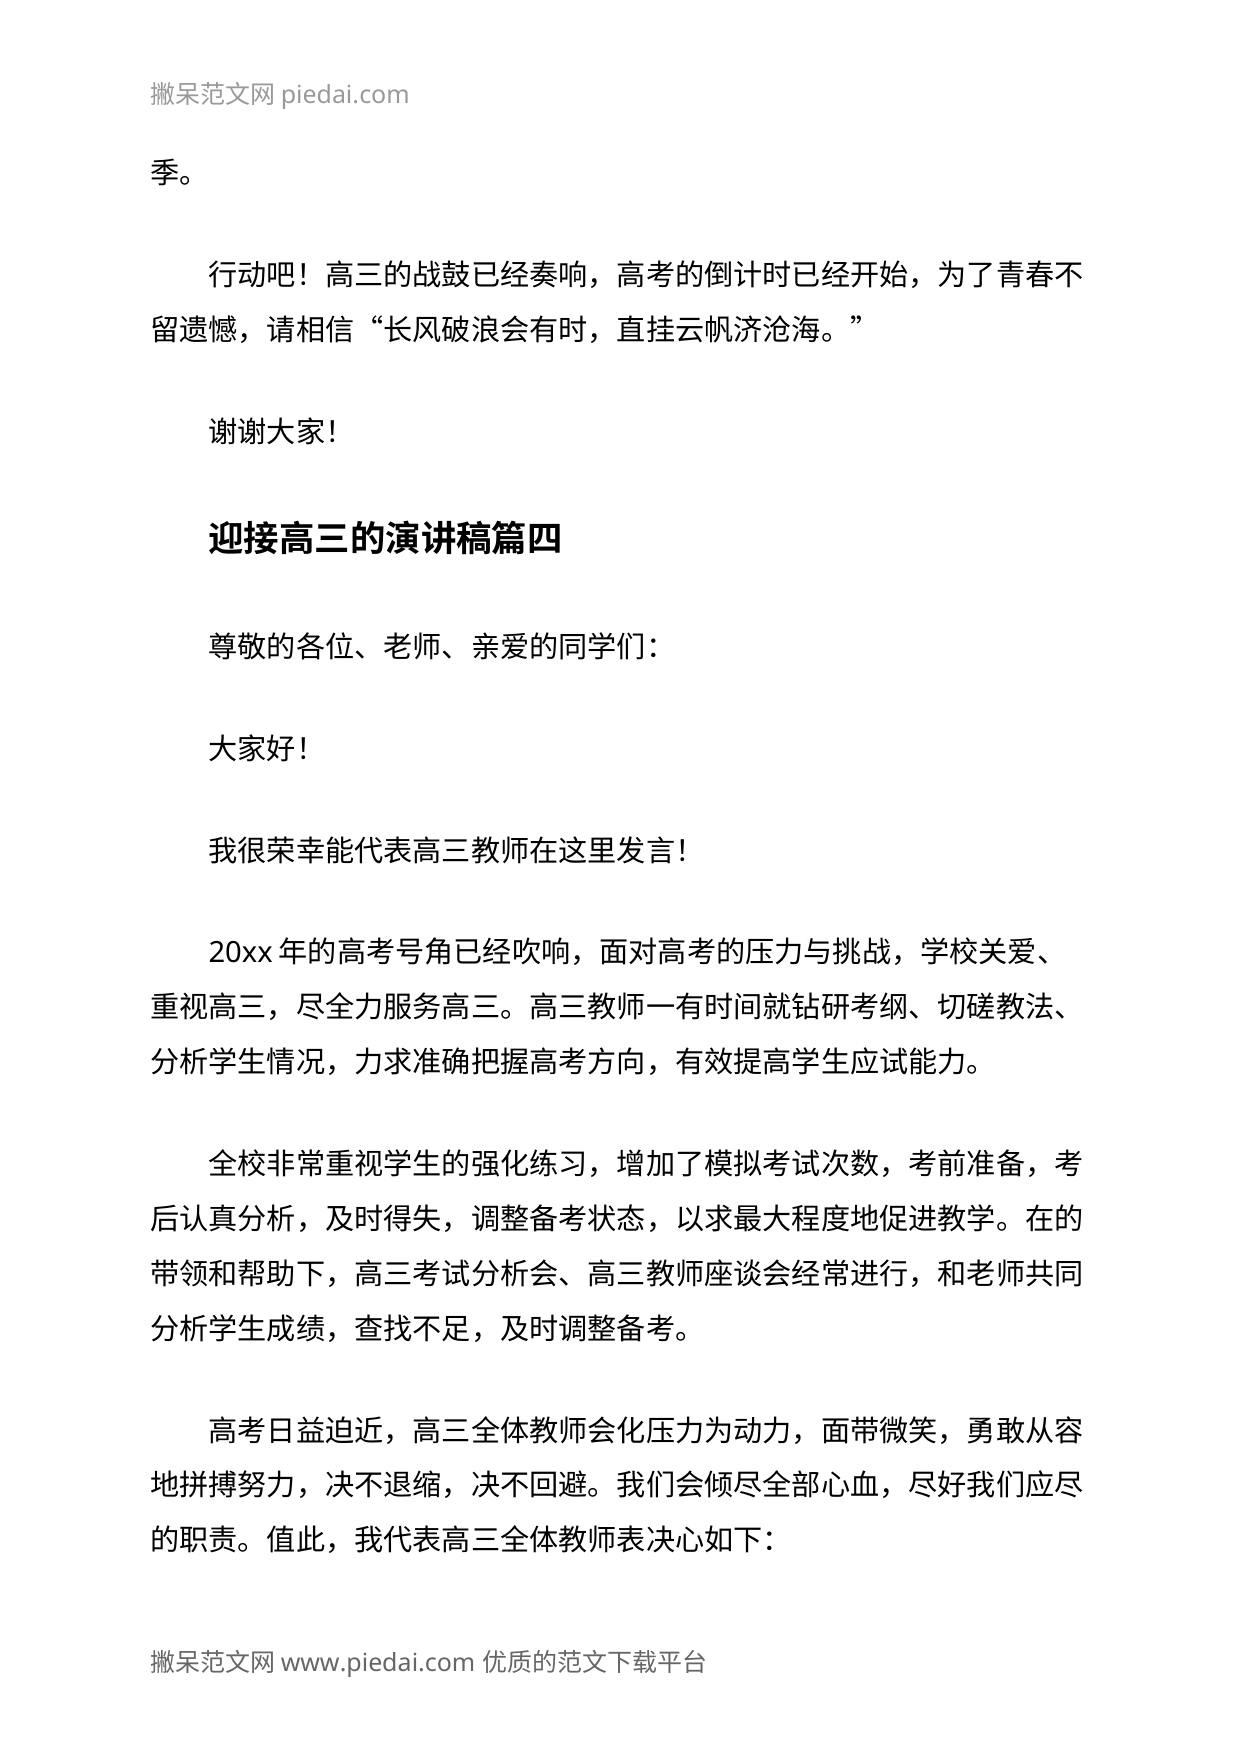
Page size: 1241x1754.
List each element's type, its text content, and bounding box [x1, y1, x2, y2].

text 全校非常重视学生的强化练习，增加了模拟考试次数，考前准备，考后认真分析，及时得失，调整备考状态，以求最大程度地促进教学。在的带领和帮助下，高三考试分析会、高三教师座谈会经常进行，和老师共同分析学生成绩，查找不足，及时调整备考。 [150, 1141, 1090, 1348]
text 迎接高三的演讲稿篇四 [150, 510, 1090, 561]
text 行动吧！高三的战鼓已经奏响，高考的倒计时已经开始，为了青春不留遗憾，请相信“长风破浪会有时，直挂云帆济沧海。” [150, 252, 1090, 349]
text 20xx年的高考号角已经吹响，面对高考的压力与挑战，学校关爱、重视高三，尽全力服务高三。高三教师一有时间就钻研考纲、切磋教法、分析学生情况，力求准确把握高考方向，有效提高学生应试能力。 [150, 929, 1090, 1081]
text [150, 150, 1090, 192]
text 谢谢大家！ [150, 408, 1090, 451]
text 大家好！ [150, 725, 1090, 768]
text 我很荣幸能代表高三教师在这里发言！ [150, 827, 1090, 869]
text 尊敬的各位、老师、亲爱的同学们： [150, 624, 1090, 666]
text 高考日益迫近，高三全体教师会化压力为动力，面带微笑，勇敢从容地拼搏努力，决不退缩，决不回避。我们会倾尽全部心血，尽好我们应尽的职责。值此，我代表高三全体教师表决心如下： [150, 1407, 1090, 1559]
